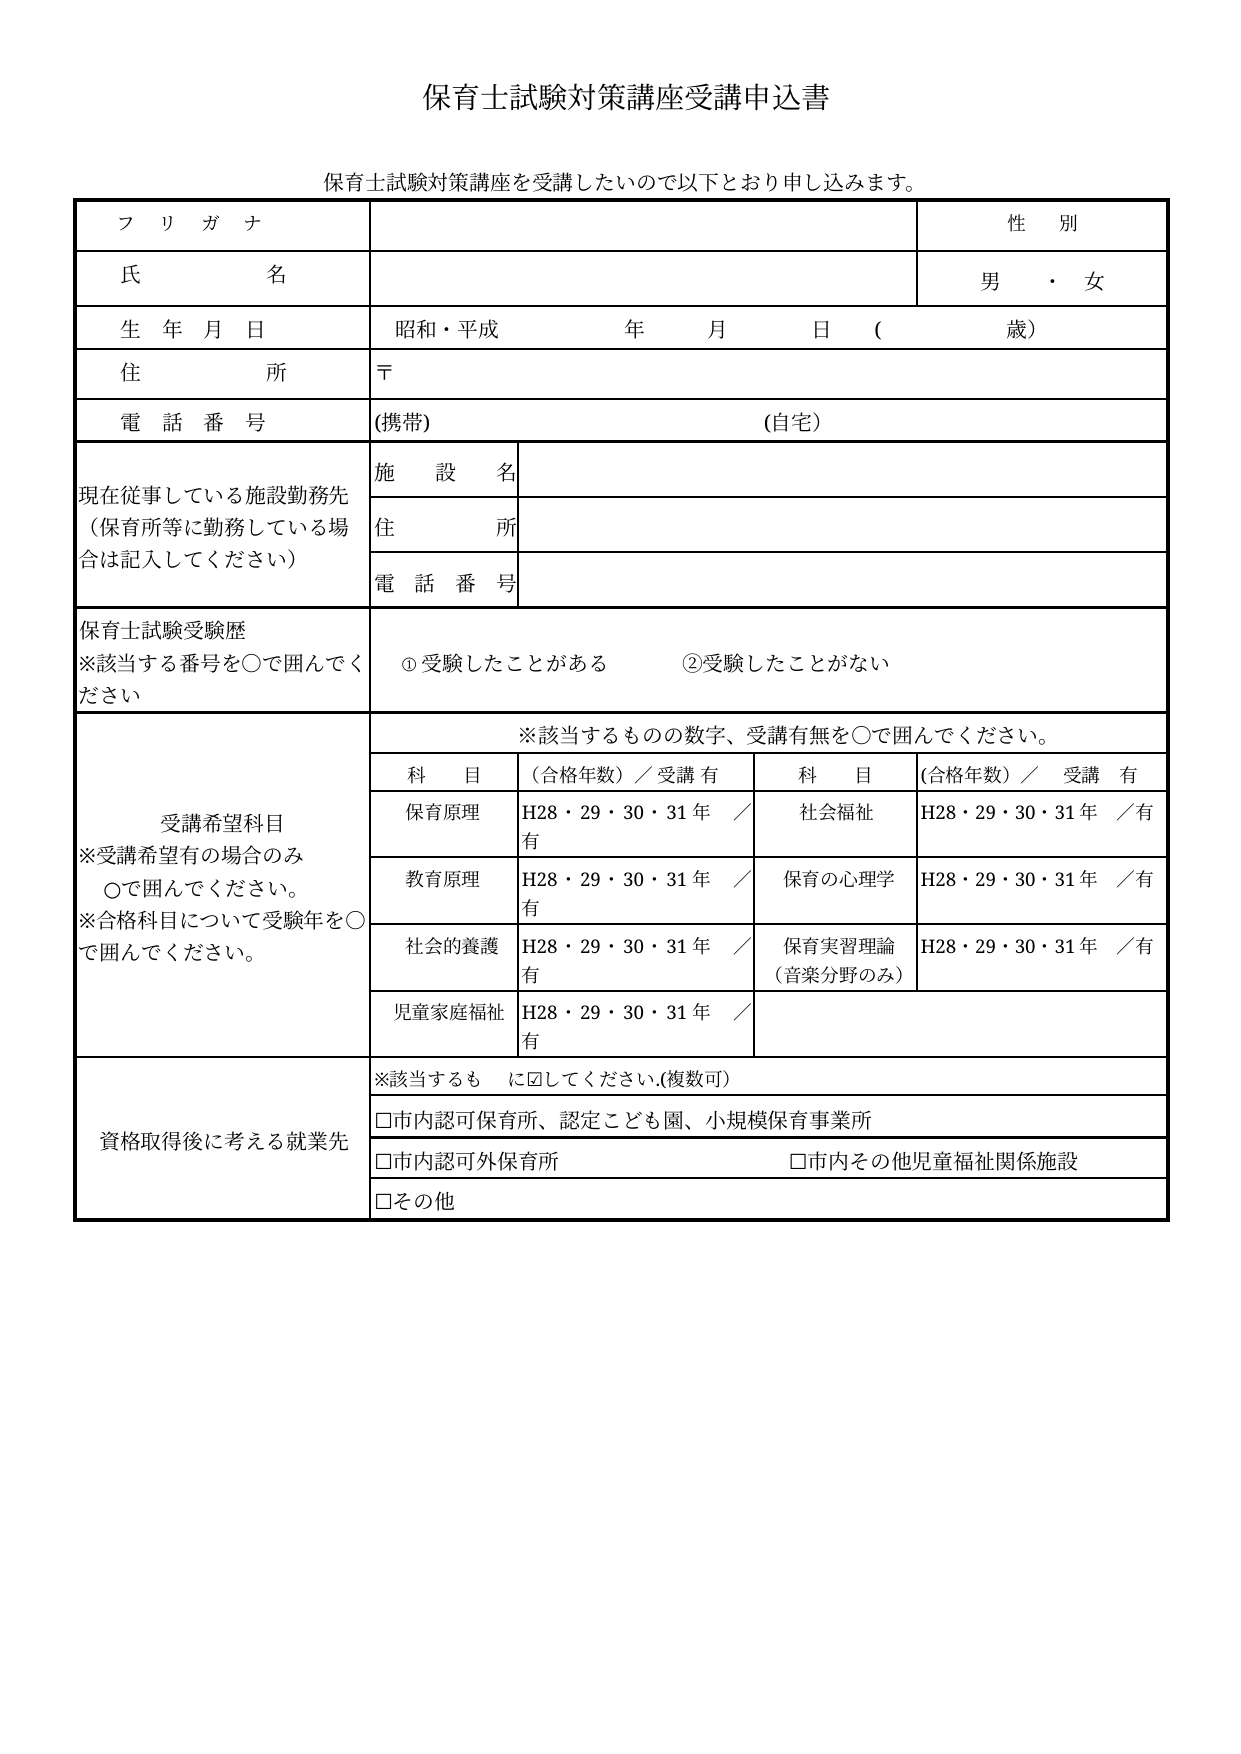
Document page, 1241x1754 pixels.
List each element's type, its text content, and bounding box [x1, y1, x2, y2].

table_cell H28・29・30・31年 ／有 [918, 925, 1166, 989]
table_cell [371, 252, 916, 305]
table_cell 受講希望科目 ※受講希望有の場合のみ ○で囲んでください。 ※合格科目について受験年を○で囲んでください。 [77, 714, 369, 1056]
table_cell その他 [371, 1179, 1166, 1218]
table_cell 住 所 [77, 350, 369, 398]
table_cell 〒 [371, 350, 1166, 398]
table_cell 電話番号 [371, 553, 517, 606]
table_cell ①受験したことがある ②受験したことがない [371, 609, 1166, 711]
table_cell 保育士試験受験歴 ※該当する番号を○で囲んでください [77, 609, 369, 711]
table_cell 住所 [371, 498, 517, 551]
table_cell H28・29・30・31年 ／有 [519, 858, 753, 923]
table_cell 社会福祉 [755, 792, 916, 856]
table_cell [519, 443, 1166, 496]
table_cell 保育実習理論 （音楽分野のみ） [755, 925, 916, 989]
table_cell 児童家庭福祉 [371, 992, 517, 1056]
table_cell 保育の心理学 [755, 858, 916, 923]
text 保育士試験対策講座を受講したいので以下 とおり申し込みます。 [73, 166, 1165, 196]
table_cell 科 目 [371, 754, 517, 789]
table_cell 市内 認可外保育所 市内 その他児童福祉関係施設 [371, 1139, 1166, 1177]
table_header 性 別 [918, 202, 1166, 250]
table_header フ リ ガ ナ [77, 202, 369, 250]
table_cell 電 話 番 号 [77, 400, 369, 440]
table_cell 男 ・ 女 [918, 252, 1166, 305]
table_cell 市内認可保育所、認定こども園、小規模保育事業所 [371, 1096, 1166, 1136]
table_cell 氏 名 [77, 252, 369, 305]
table_cell 施設名 [371, 443, 517, 496]
table_header [371, 202, 916, 250]
table_cell 保育原理 [371, 792, 517, 856]
table_cell 教育原理 [371, 858, 517, 923]
text 保育士試験対策講座受講申込書 [87, 75, 1165, 117]
table_cell 科 目 [755, 754, 916, 789]
table_cell (合格年数）／ 受講 有 [918, 754, 1166, 789]
table_cell 資格取得後に考える就業先 [77, 1058, 369, 1218]
table_cell H28・29・30・31年 ／有 [519, 992, 753, 1056]
table_cell ※該当するも に☑してください.(複数可） [371, 1058, 1166, 1094]
table_cell 昭和・平成 年 月 日 ( 歳） [371, 307, 1166, 348]
table_cell H28・29・30・31年 ／有 [519, 925, 753, 989]
table_cell 生 年 月 日 [77, 307, 369, 348]
table_cell [519, 498, 1166, 551]
table_cell ※該当するものの 数字、受講有無を○で囲んでください。 [371, 714, 1166, 752]
table_cell H28・29・30・31年 ／有 [918, 858, 1166, 923]
table_cell H28・29・30・31年 ／有 [918, 792, 1166, 856]
table_cell H28・29・30・31年 ／有 [519, 792, 753, 856]
table_cell (携帯) (自宅） [371, 400, 1166, 440]
table_cell 現在従事している施設勤務先 （保育所等に勤務している場合は記入してください） [77, 443, 369, 606]
table_cell [519, 553, 1166, 606]
table_cell [755, 992, 1166, 1056]
table_cell （合格年数）／ 受講 有 [519, 754, 753, 789]
table_cell 社会的養護 [371, 925, 517, 989]
